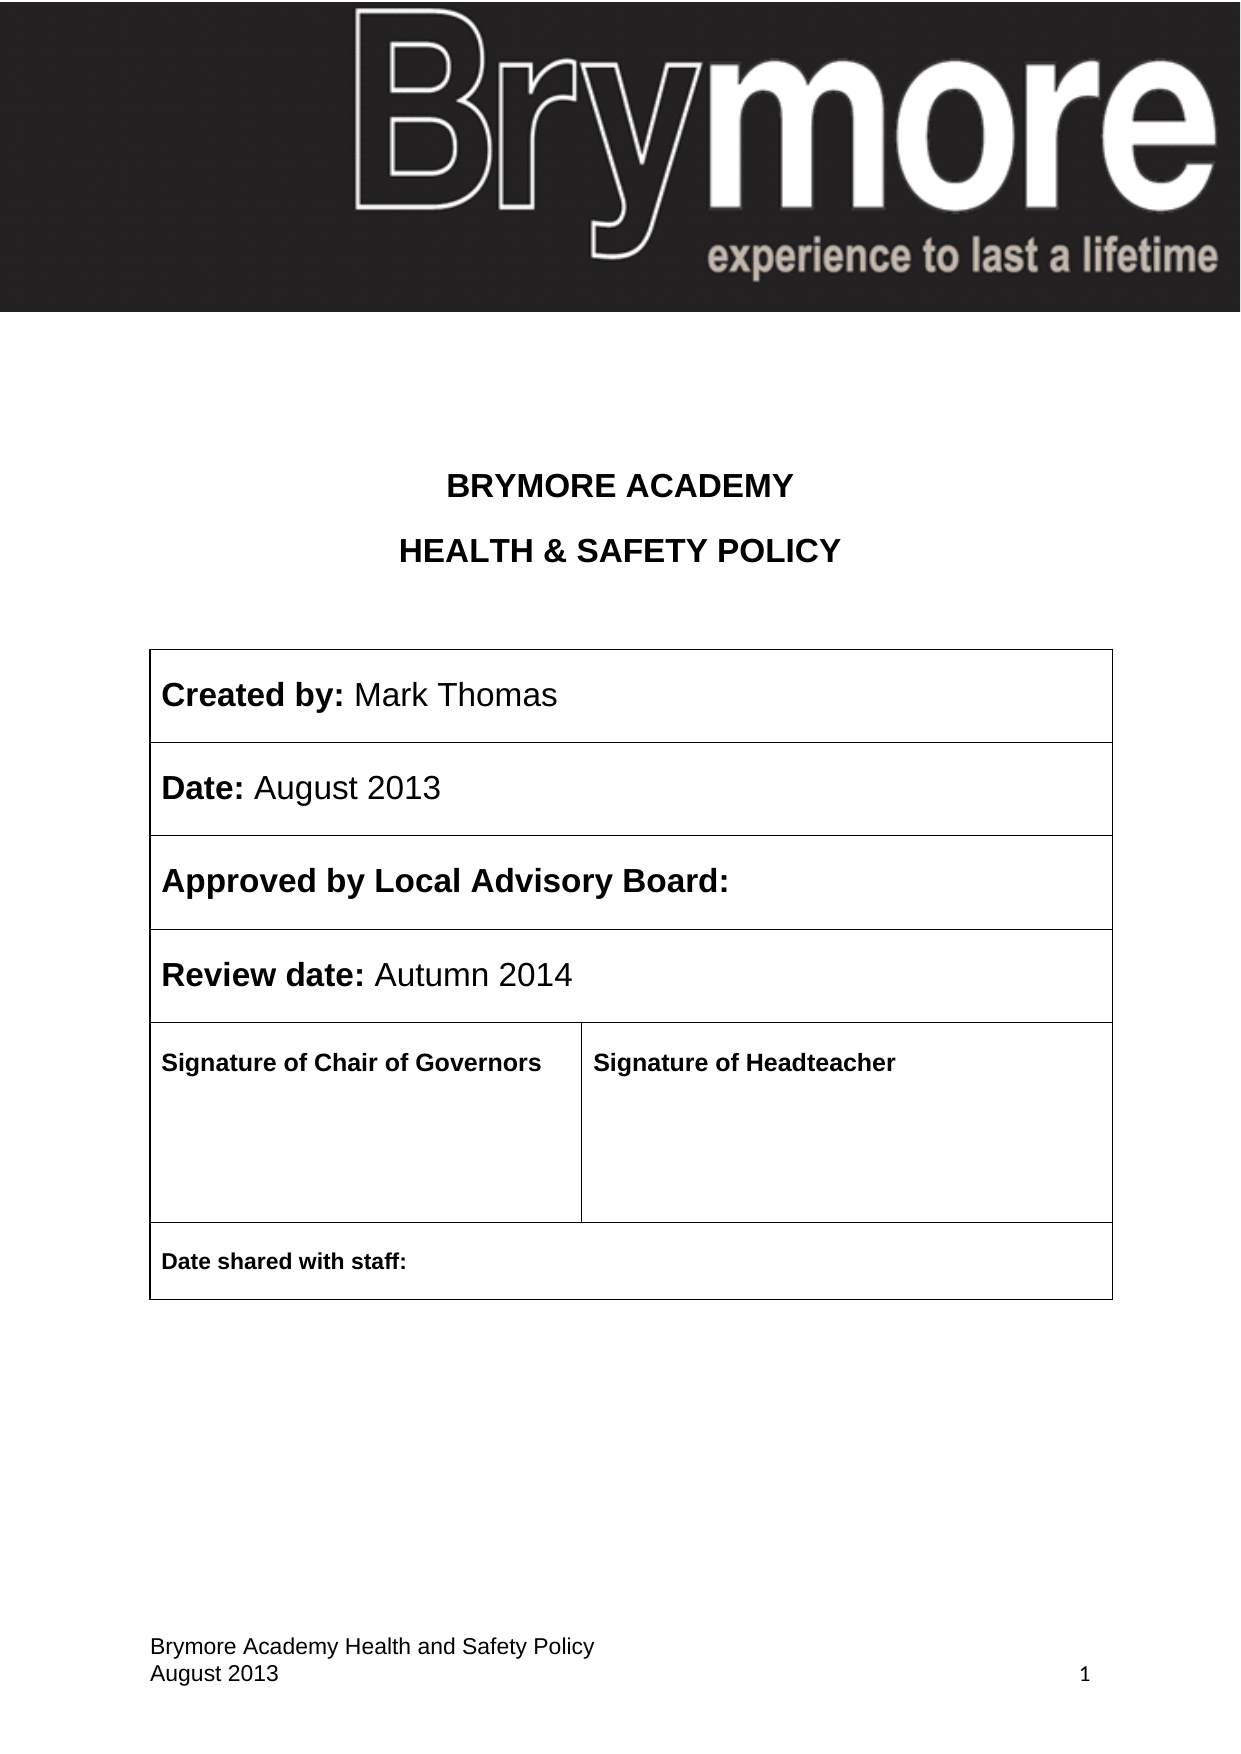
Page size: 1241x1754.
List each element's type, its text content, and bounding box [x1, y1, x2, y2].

table_cell Signature of Headteacher [582, 1023, 1112, 1222]
table_cell Date: August 2013 [151, 743, 1112, 835]
picture [0, 2, 1241, 312]
text BRYMORE ACADEMY [150, 466, 1090, 505]
table_cell Signature of Chair of Governors [151, 1023, 581, 1222]
text HEALTH & SAFETY POLICY [150, 531, 1090, 569]
table_cell Approved by Local Advisory Board: [151, 836, 1112, 928]
table_cell Date shared with staff: [151, 1223, 1112, 1299]
table_header Created by: Mark Thomas [151, 650, 1112, 742]
table_cell Review date: Autumn 2014 [151, 930, 1112, 1022]
